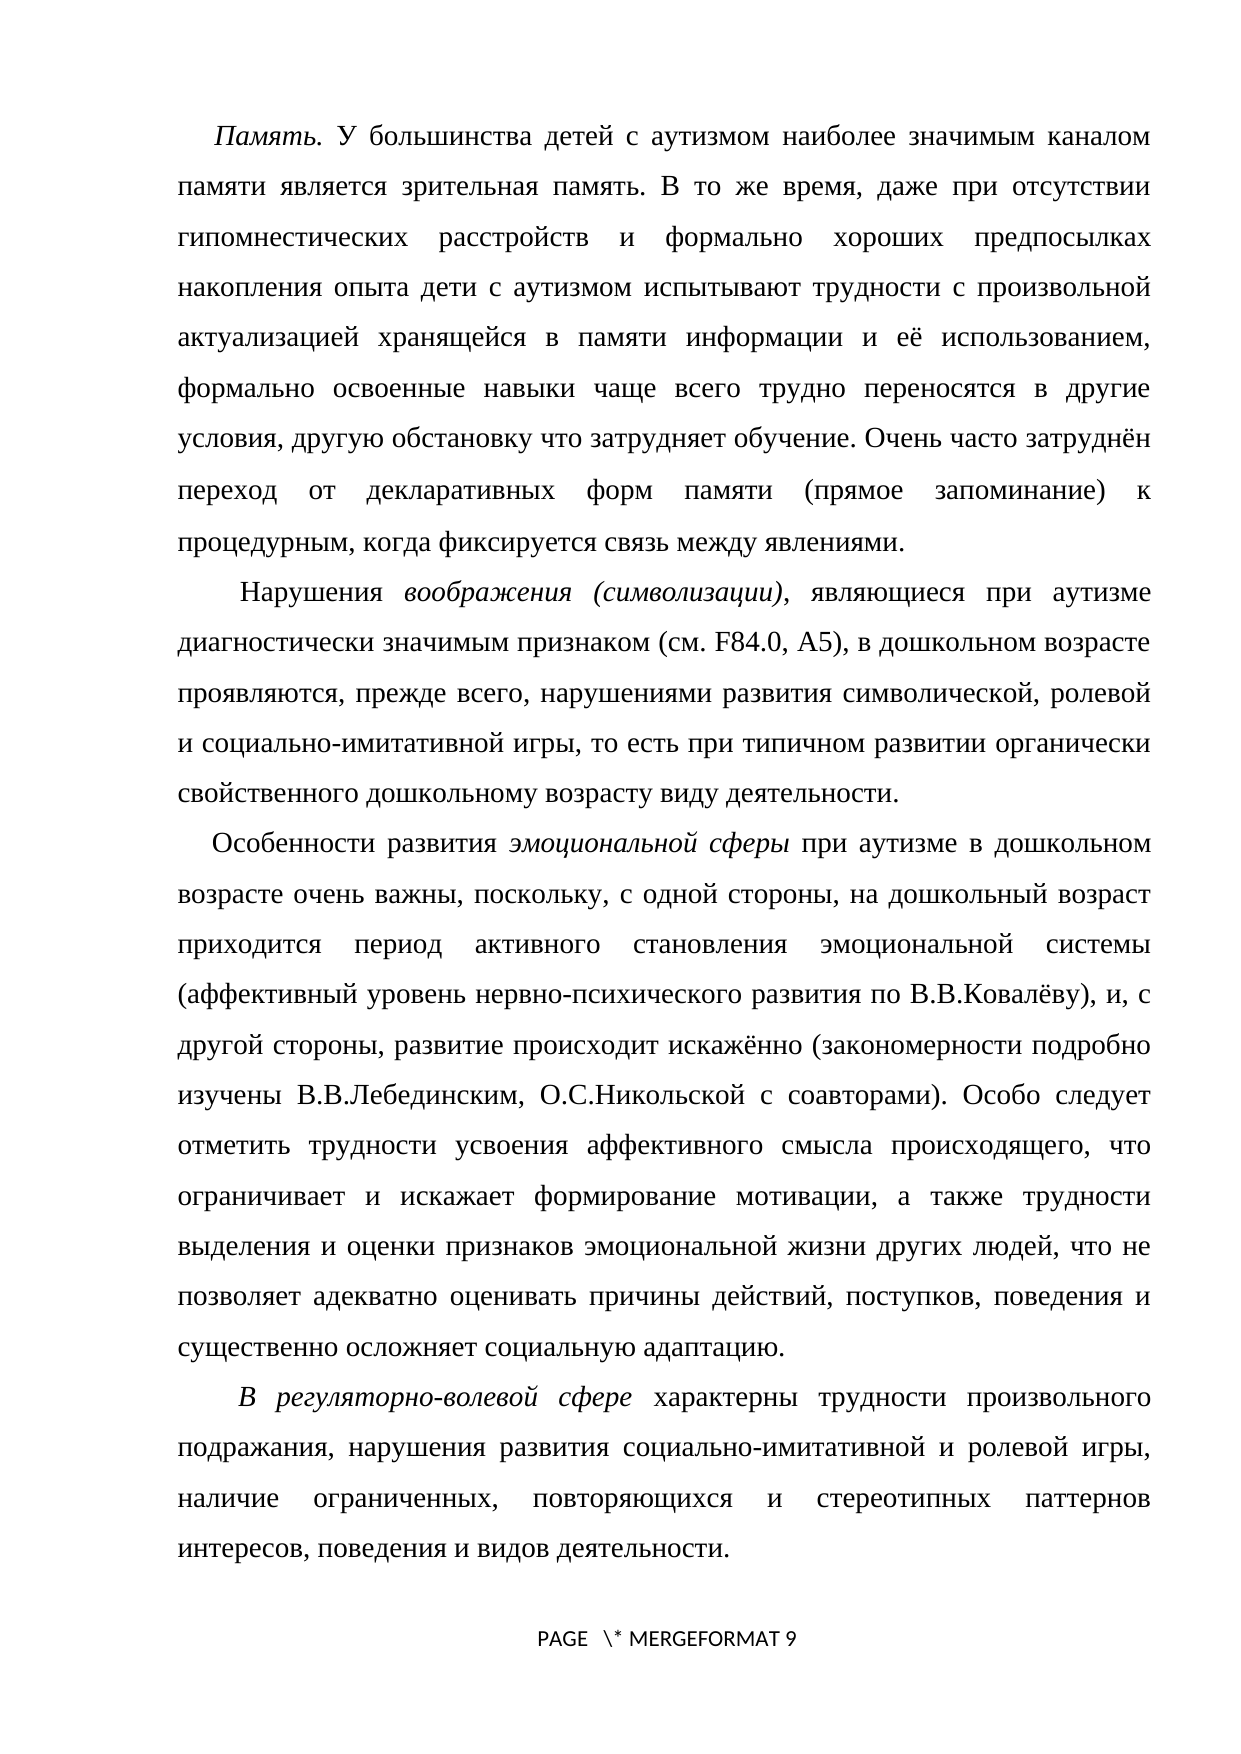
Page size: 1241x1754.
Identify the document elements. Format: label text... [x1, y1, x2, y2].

text В регуляторно-волевой сфере характерны трудности произвольного подражания, нарушения развития социально-имитативной и ролевой игры, наличие ограниченных, повторяющихся и стереотипных паттернов интересов, поведения и видов деятельности. [177, 1379, 1152, 1563]
text Нарушения воображения (символизации), являющиеся при аутизме диагностически значимым признаком (см. F84.0, А5), в дошкольном возрасте проявляются, прежде всего, нарушениями развития символической, ролевой и социально-имитативной игры, то есть при типичном развитии органически свойственного дошкольному возрасту виду деятельности. [177, 574, 1152, 809]
text Особенности развития эмоциональной сферы при аутизме в дошкольном возрасте очень важны, поскольку, с одной стороны, на дошкольный возраст приходится период активного становления эмоциональной системы (аффективный уровень нервно-психического развития по В.В.Ковалёву), и, с другой стороны, развитие происходит искажённо (закономерности подробно изучены В.В.Лебединским, О.С.Никольской с соавторами). Особо следует отметить трудности усвоения аффективного смысла происходящего, что ограничивает и искажает формирование мотивации, а также трудности выделения и оценки признаков эмоциональной жизни других людей, что не позволяет адекватно оценивать причины действий, поступков, поведения и существенно осложняет социальную адаптацию. [177, 826, 1152, 1362]
text Память. У большинства детей с аутизмом наиболее значимым каналом памяти является зрительная память. В то же время, даже при отсутствии гипомнестических расстройств и формально хороших предпосылках накопления опыта дети с аутизмом испытывают трудности с произвольной актуализацией хранящейся в памяти информации и её использованием, формально освоенные навыки чаще всего трудно переносятся в другие условия, другую обстановку что затрудняет обучение. Очень часто затруднён переход от декларативных форм памяти (прямое запоминание) к процедурным, когда фиксируется связь между явлениями. [177, 118, 1152, 557]
